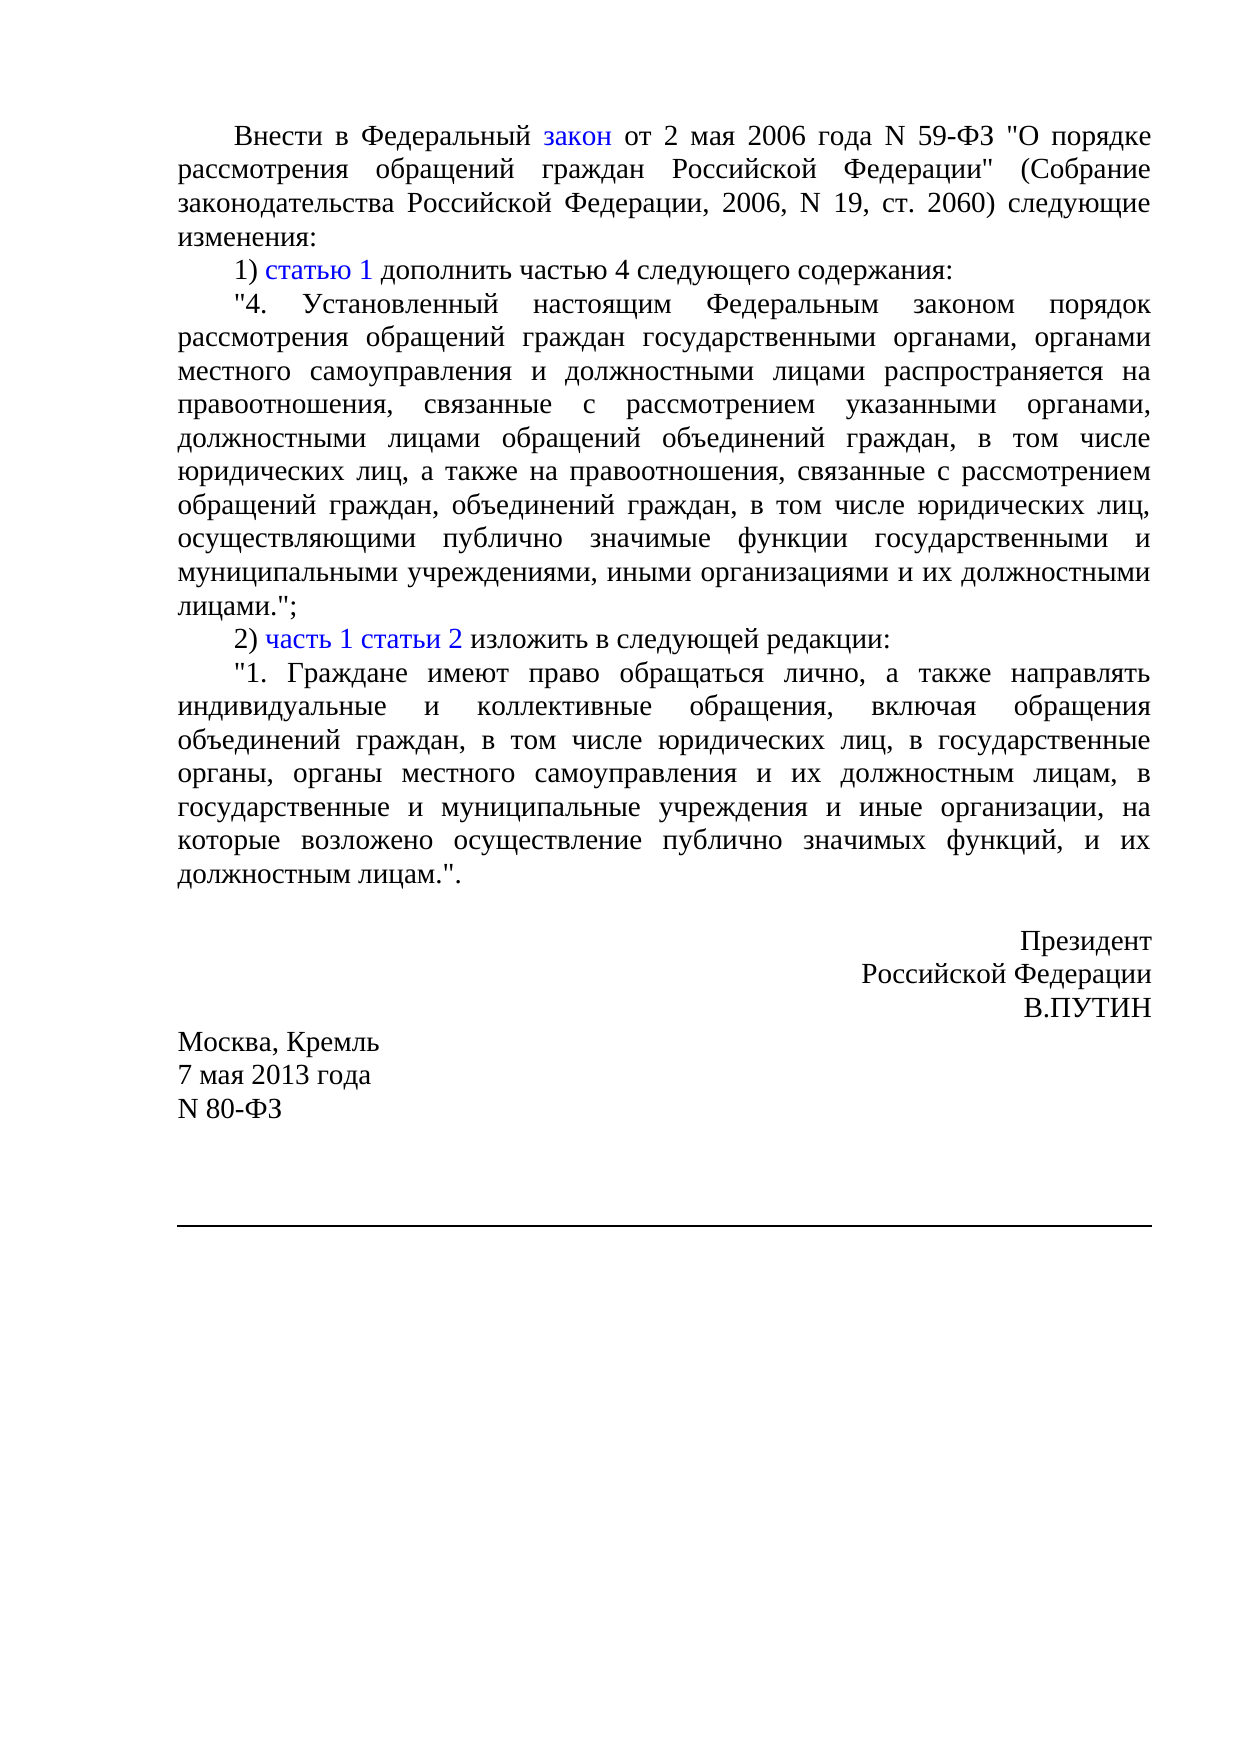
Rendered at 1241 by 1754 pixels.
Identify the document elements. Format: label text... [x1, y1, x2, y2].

text Москва, Кремль [177, 1024, 1152, 1057]
text Президент [177, 923, 1152, 957]
text Внести в Федеральный закон от 2 мая 2006 года N 59-ФЗ "О порядке рассмотрения обращений граждан Российской Федерации" (Собрание законодательства Российской Федерации, 2006, N 19, ст. 2060) следующие изменения: [177, 118, 1152, 252]
text В.ПУТИН [177, 990, 1152, 1024]
text "4. Установленный настоящим Федеральным законом порядок рассмотрения обращений граждан государственными органами, органами местного самоуправления и должностными лицами распространяется на правоотношения, связанные с рассмотрением указанными органами, должностными лицами обращений объединений граждан, в том числе юридических лиц, а также на правоотношения, связанные с рассмотрением обращений граждан, объединений граждан, в том числе юридических лиц, осуществляющими публично значимые функции государственными и муниципальными учреждениями, иными организациями и их должностными лицами."; [177, 286, 1152, 621]
text 1) статью 1 дополнить частью 4 следующего содержания: [177, 252, 1152, 286]
text "1. Граждане имеют право обращаться лично, а также направлять индивидуальные и коллективные обращения, включая обращения объединений граждан, в том числе юридических лиц, в государственные органы, органы местного самоуправления и их должностным лицам, в государственные и муниципальные учреждения и иные организации, на которые возложено осуществление публично значимых функций, и их должностным лицам.". [177, 655, 1152, 889]
text 2) часть 1 статьи 2 изложить в следующей редакции: [177, 621, 1152, 655]
text 7 мая 2013 года [177, 1057, 1152, 1091]
text N 80-ФЗ [177, 1091, 1152, 1124]
text Российской Федерации [177, 957, 1152, 990]
